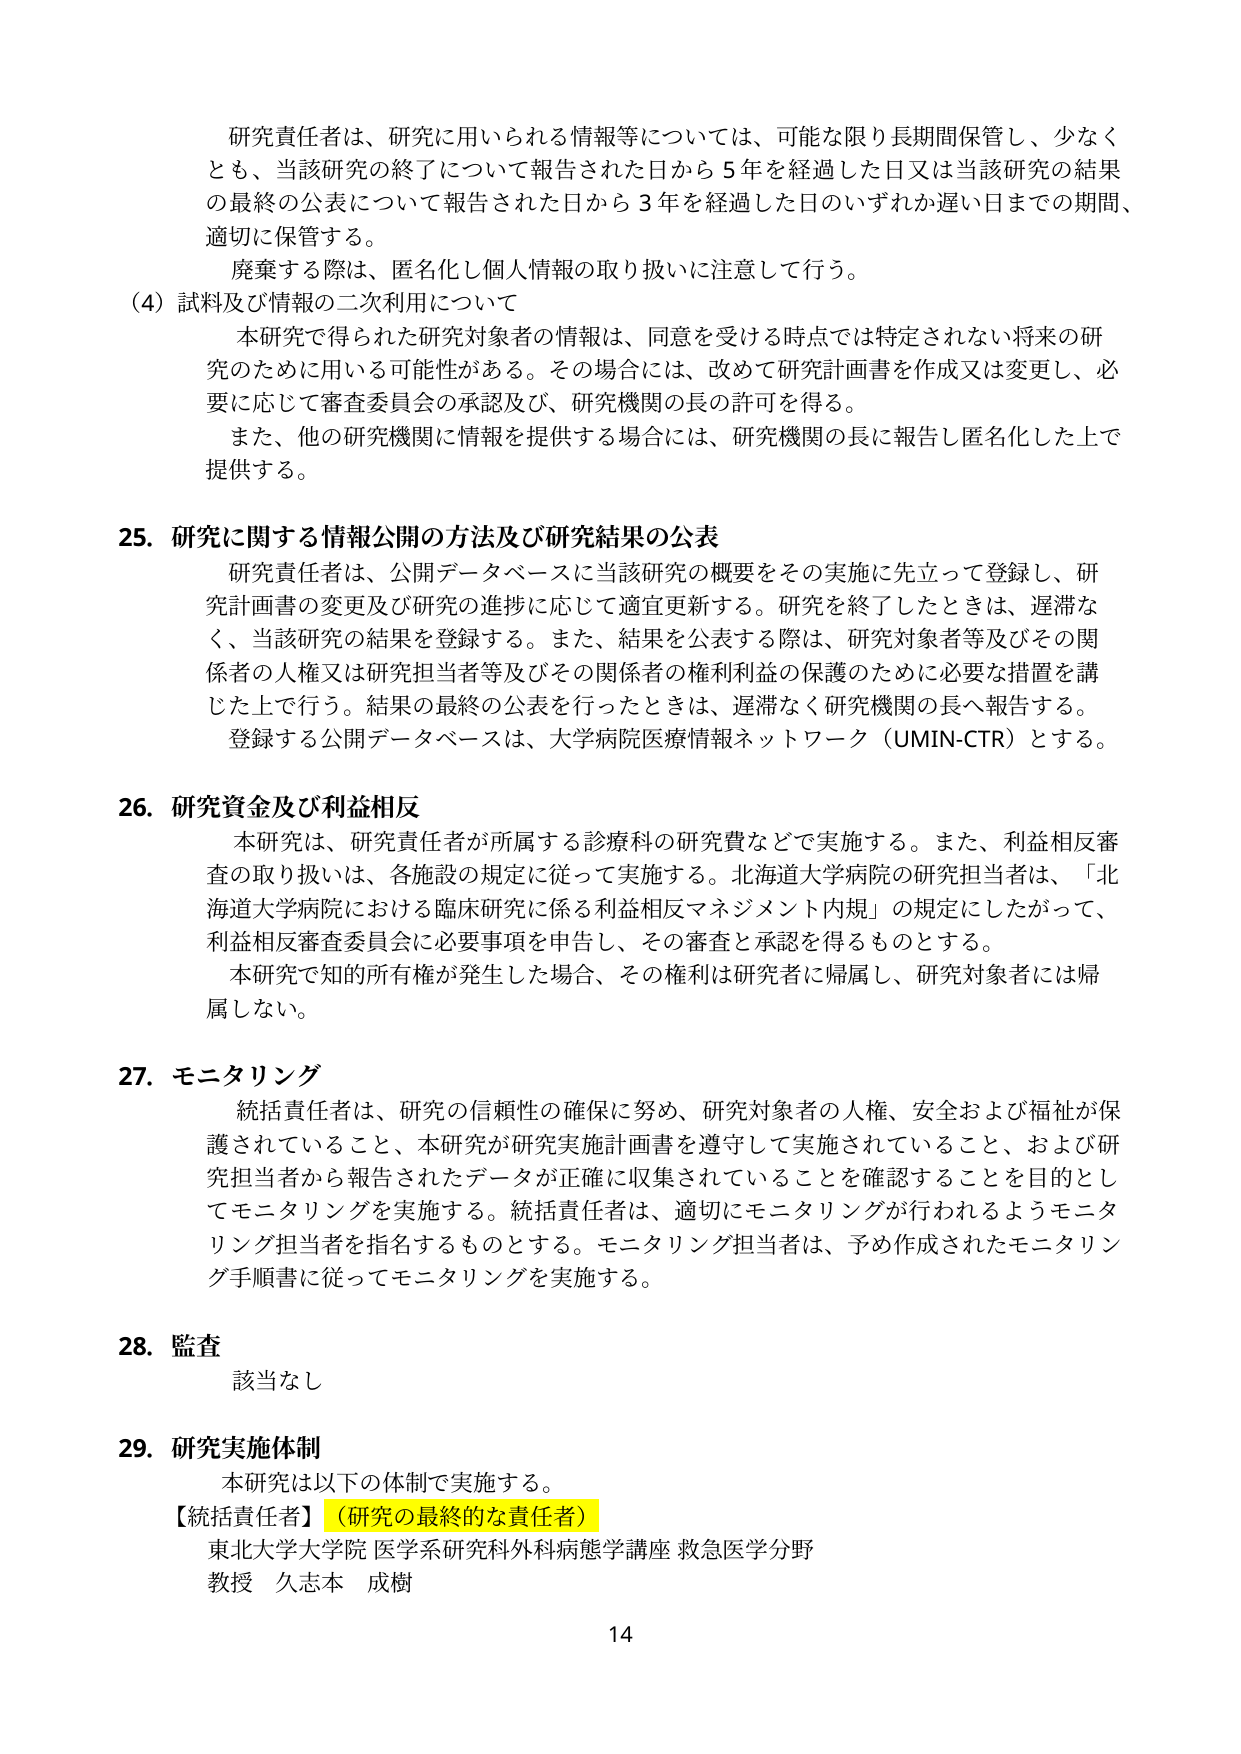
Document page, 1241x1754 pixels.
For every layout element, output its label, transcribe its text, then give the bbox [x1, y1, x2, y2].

text 研究責任者は、研究に用いられる情報等については、可能な限り長期間保管し、少なくとも、当該研究の終了について報告された日から5年を経過した日又は当該研究の結果の最終の公表について報告された日から3年を経過した日のいずれか遅い日までの期間、適切に保管する。 [206, 118, 1122, 251]
text 本研究で知的所有権が発生した場合、その権利は研究者に帰属し、研究対象者には帰属しない。 [206, 957, 1122, 1023]
text 本研究は以下の体制で実施する。 [221, 1465, 1122, 1498]
text 本研究で得られた研究対象者の情報は、同意を受ける時点では特定されない将来の研究のために用いる可能性がある。その場合には、改めて研究計画書を作成又は変更し、必要に応じて審査委員会の承認及び、研究機関の長の許可を得る。 [207, 318, 1122, 418]
text また、他の研究機関に情報を提供する場合には、研究機関の長に報告し匿名化した上で提供する。 [206, 418, 1122, 485]
text 東北大学大学院 医学系研究科外科病態学講座 救急医学分野 [207, 1532, 1122, 1565]
text 統括責任者は、研究の信頼性の確保に努め、研究対象者の人権、安全および福祉が保護されていること、本研究が研究実施計画書を遵守して実施されていること、および研究担当者から報告されたデータが正確に収集されていることを確認することを目的としてモニタリングを実施する。統括責任者は、適切にモニタリングが行われるようモニタリング担当者を指名するものとする。モニタリング担当者は、予め作成されたモニタリング手順書に従ってモニタリングを実施する。 [207, 1093, 1122, 1293]
text 該当なし [118, 1362, 1122, 1396]
text （4）試料及び情報の二次利用について [118, 285, 1122, 318]
text 25．研究に関する情報公開の方法及び研究結果の公表 [118, 518, 1122, 554]
text 28．監査 [118, 1326, 1122, 1362]
text 登録する公開データベースは、大学病院医療情報ネットワーク（UMIN-CTR）とする。 [206, 721, 1122, 754]
text 27．モニタリング [118, 1057, 1122, 1093]
text 廃棄する際は、匿名化し個人情報の取り扱いに注意して行う。 [118, 251, 1122, 285]
text 教授 久志本 成樹 [207, 1565, 1122, 1598]
text 29．研究実施体制 [118, 1429, 1122, 1465]
text 【統括責任者】（研究の最終的な責任者） [118, 1498, 1122, 1532]
text 26．研究資金及び利益相反 [118, 787, 1122, 823]
text 研究責任者は、公開データベースに当該研究の概要をその実施に先立って登録し、研究計画書の変更及び研究の進捗に応じて適宜更新する。研究を終了したときは、遅滞なく、当該研究の結果を登録する。また、結果を公表する際は、研究対象者等及びその関係者の人権又は研究担当者等及びその関係者の権利利益の保護のために必要な措置を講じた上で行う。結果の最終の公表を行ったときは、遅滞なく研究機関の長へ報告する。 [206, 554, 1122, 721]
text 本研究は、研究責任者が所属する診療科の研究費などで実施する。また、利益相反審査の取り扱いは、各施設の規定に従って実施する。北海道大学病院の研究担当者は、「北海道大学病院における臨床研究に係る利益相反マネジメント内規」の規定にしたがって、利益相反審査委員会に必要事項を申告し、その審査と承認を得るものとする。 [206, 823, 1122, 957]
